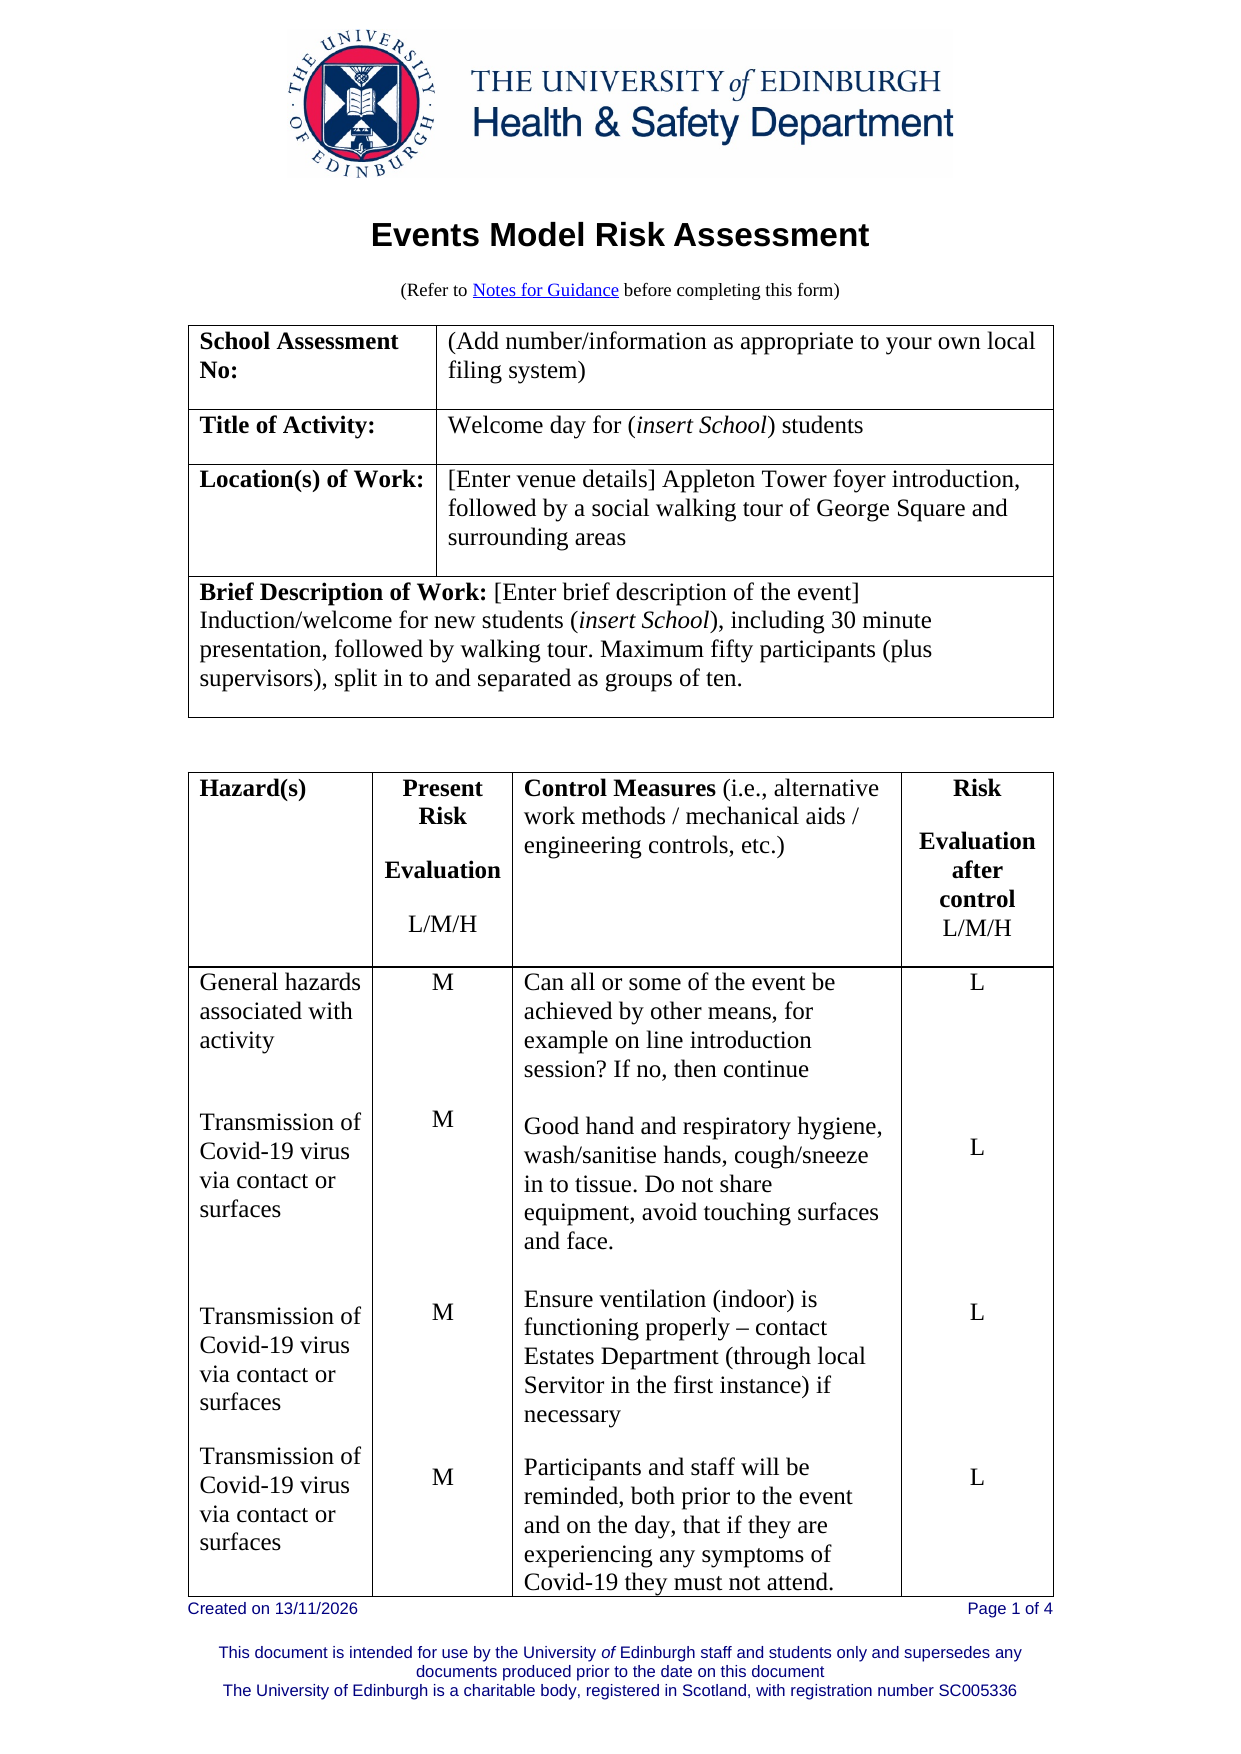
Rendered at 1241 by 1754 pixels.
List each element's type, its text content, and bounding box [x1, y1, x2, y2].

table_cell [Enter venue details] Appleton Tower foyer introduction, followed by a social walking tour of George Square and surrounding areas [437, 465, 1053, 576]
subtitle Events Model Risk Assessment [187, 215, 1053, 254]
table_cell Location(s) of Work: [189, 465, 436, 576]
table_header Present Risk Evaluation L/M/H [373, 773, 512, 966]
table_cell Welcome day for (insert School) students [437, 410, 1053, 463]
table_header (Add number/information as appropriate to your own local filing system) [437, 326, 1053, 409]
table_cell Brief Description of Work: [Enter brief description of the event] Induction/welcome for new students (insert School), including 30 minute presentation, followed by walking tour. Maximum fifty participants (plus supervisors), split in to and separated as groups of ten. [189, 577, 1053, 717]
picture [287, 29, 954, 178]
text (Refer to Notes for Guidance before completing this form) [187, 279, 1053, 300]
table_cell M M M M L/M M M L M M M L M [373, 968, 512, 1596]
table_cell L L L L L L L L L L L L L [902, 968, 1053, 1596]
table_header Hazard(s) [189, 773, 372, 966]
table_cell Title of Activity: [189, 410, 436, 463]
table_header Control Measures (i.e., alternative work methods / mechanical aids / engineering controls, etc.) [513, 773, 901, 966]
table_header Risk Evaluation after control L/M/H [902, 773, 1053, 966]
table_header School Assessment No: [189, 326, 436, 409]
